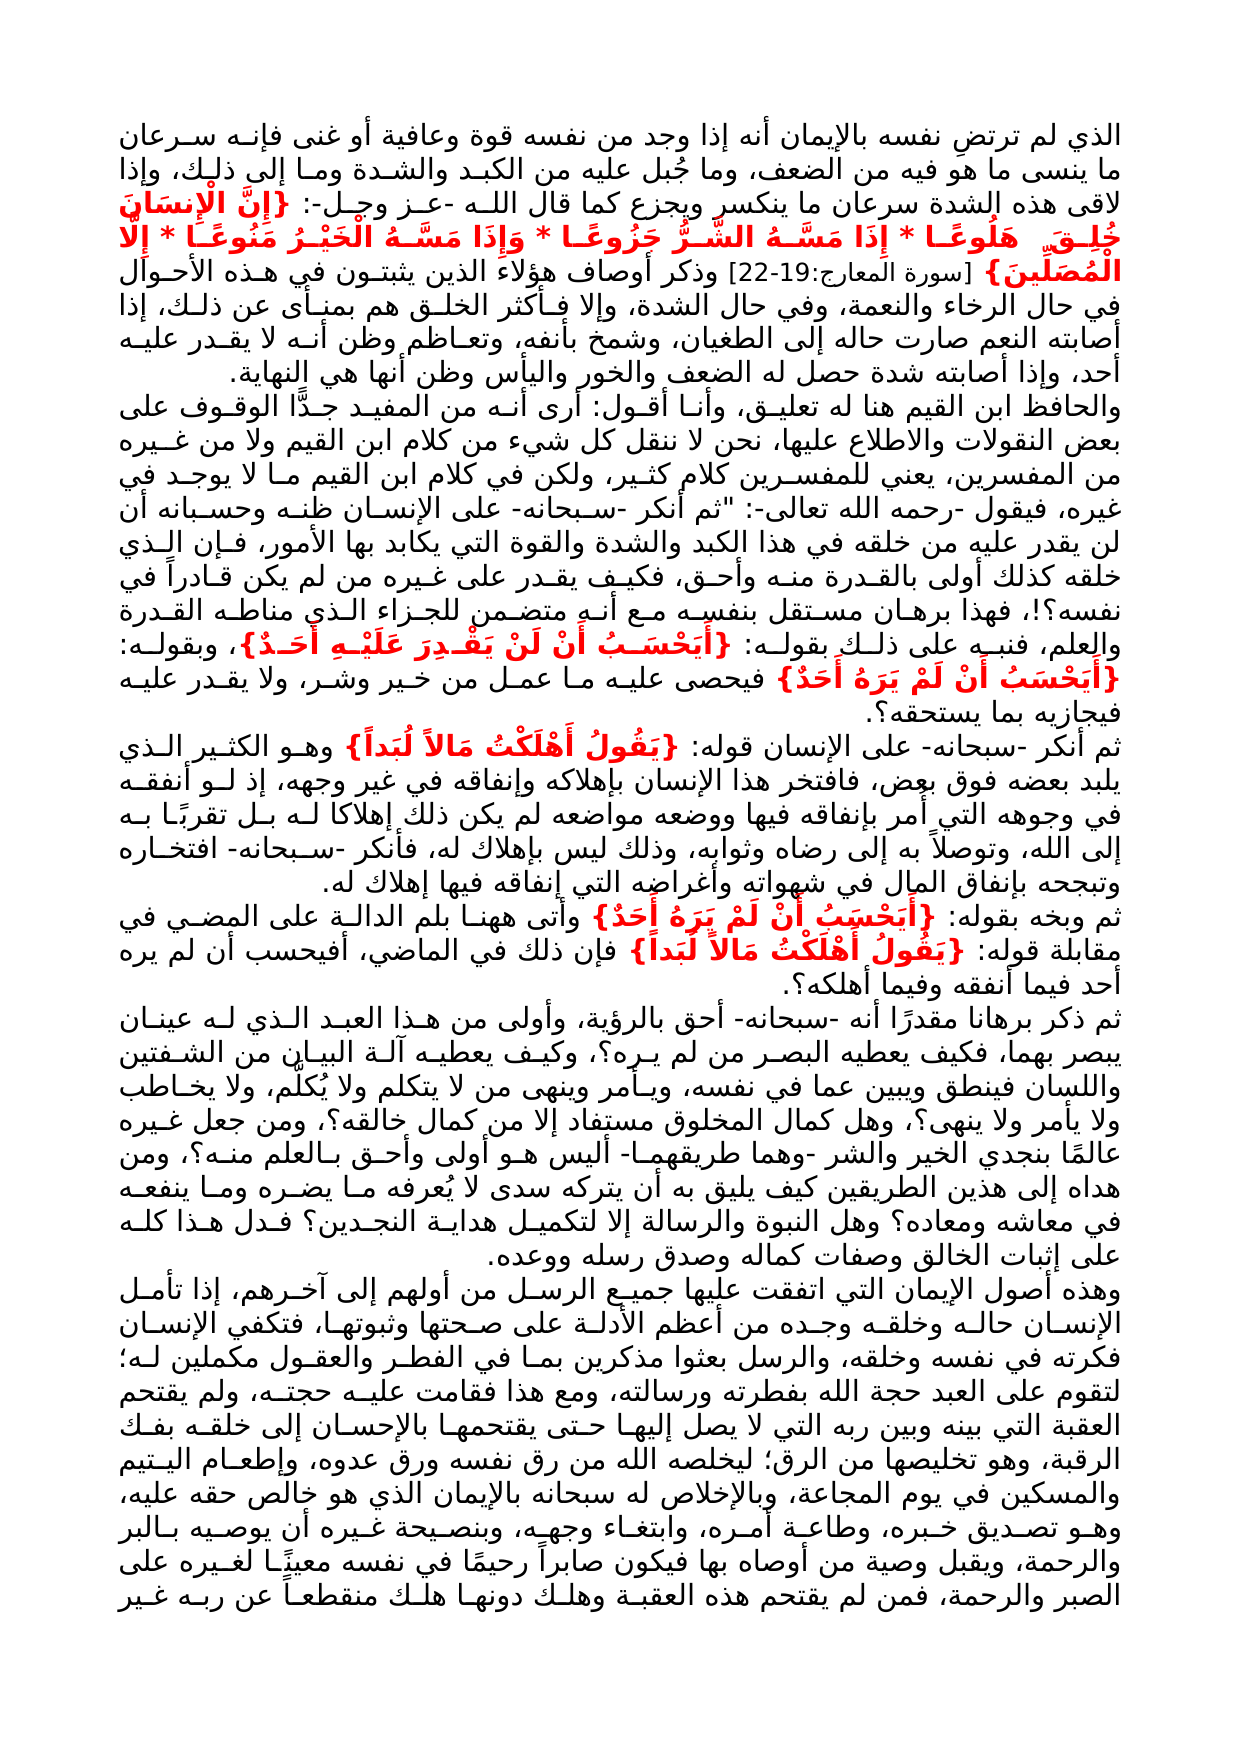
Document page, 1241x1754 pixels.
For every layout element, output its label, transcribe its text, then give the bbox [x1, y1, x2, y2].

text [118, 118, 1122, 390]
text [118, 1273, 1122, 1612]
text ثم ذكر برهانا مقدرًا أنه -سبحانه- أحق بالرؤية، وأولى من هذا العبد الذي له عينان يبصر بهما، فكيف يعطيه البصر من لم يره؟، وكيف يعطيه آلة البيان من الشفتين واللسان فينطق ويبين عما في نفسه، ويأمر وينهى من لا يتكلم ولا يُكلَّم، ولا يخاطب ولا يأمر ولا ينهى؟، وهل كمال المخلوق مستفاد إلا من كمال خالقه؟، ومن جعل غيره عالمًا بنجدي الخير والشر -وهما طريقهما- أليس هو أولى وأحق بالعلم منه؟، ومن هداه إلى هذين الطريقين كيف يليق به أن يتركه سدى لا يُعرفه ما يضره وما ينفعه في معاشه ومعاده؟ وهل النبوة والرسالة إلا لتكميل هداية النجدين؟ فدل هذا كله على إثبات الخالق وصفات كماله وصدق رسله ووعده. [118, 1001, 1122, 1273]
text ثم وبخه بقوله: {أَيَحْسَبُ أَنْ لَمْ يَرَهُ أَحَدٌ} وأتى ههنا بلم الدالة على المضي في مقابلة قوله: {يَقُولُ أَهْلَكْتُ مَالاً لُبَداً} فإن ذلك في الماضي، أفيحسب أن لم يره أحد فيما أنفقه وفيما أهلكه؟. [118, 899, 1122, 1001]
text ثم أنكر -سبحانه- على الإنسان قوله: {يَقُولُ أَهْلَكْتُ مَالاً لُبَداً} وهو الكثير الذي يلبد بعضه فوق بعض، فافتخر هذا الإنسان بإهلاكه وإنفاقه في غير وجهه، إذ لو أنفقه في وجوهه التي أُمر بإنفاقه فيها ووضعه مواضعه لم يكن ذلك إهلاكا له بل تقربًا به إلى الله، وتوصلاً به إلى رضاه وثوابه، وذلك ليس بإهلاك له، فأنكر -سبحانه- افتخاره وتبجحه بإنفاق المال في شهواته وأغراضه التي إنفاقه فيها إهلاك له. [118, 729, 1122, 899]
text والحافظ ابن القيم هنا له تعليق، وأنا أقول: أرى أنه من المفيد جدًّا الوقوف على بعض النقولات والاطلاع عليها، نحن لا ننقل كل شيء من كلام ابن القيم ولا من غيره من المفسرين، يعني للمفسرين كلام كثير، ولكن في كلام ابن القيم ما لا يوجد في غيره، فيقول -رحمه الله تعالى-: "ثم أنكر -سبحانه- على الإنسان ظنه وحسبانه أن لن يقدر عليه من خلقه في هذا الكبد والشدة والقوة التي يكابد بها الأمور، فإن الذي خلقه كذلك أولى بالقدرة منه وأحق، فكيف يقدر على غيره من لم يكن قادراً في نفسه؟!، فهذا برهان مستقل بنفسه مع أنه متضمن للجزاء الذي مناطه القدرة والعلم، فنبه على ذلك بقوله: {أَيَحْسَبُ أَنْ لَنْ يَقْدِرَ عَلَيْهِ أَحَدٌ}، وبقوله: {أَيَحْسَبُ أَنْ لَمْ يَرَهُ أَحَدٌ} فيحصى عليه ما عمل من خير وشر، ولا يقدر عليه فيجازيه بما يستحقه؟. [118, 390, 1122, 729]
